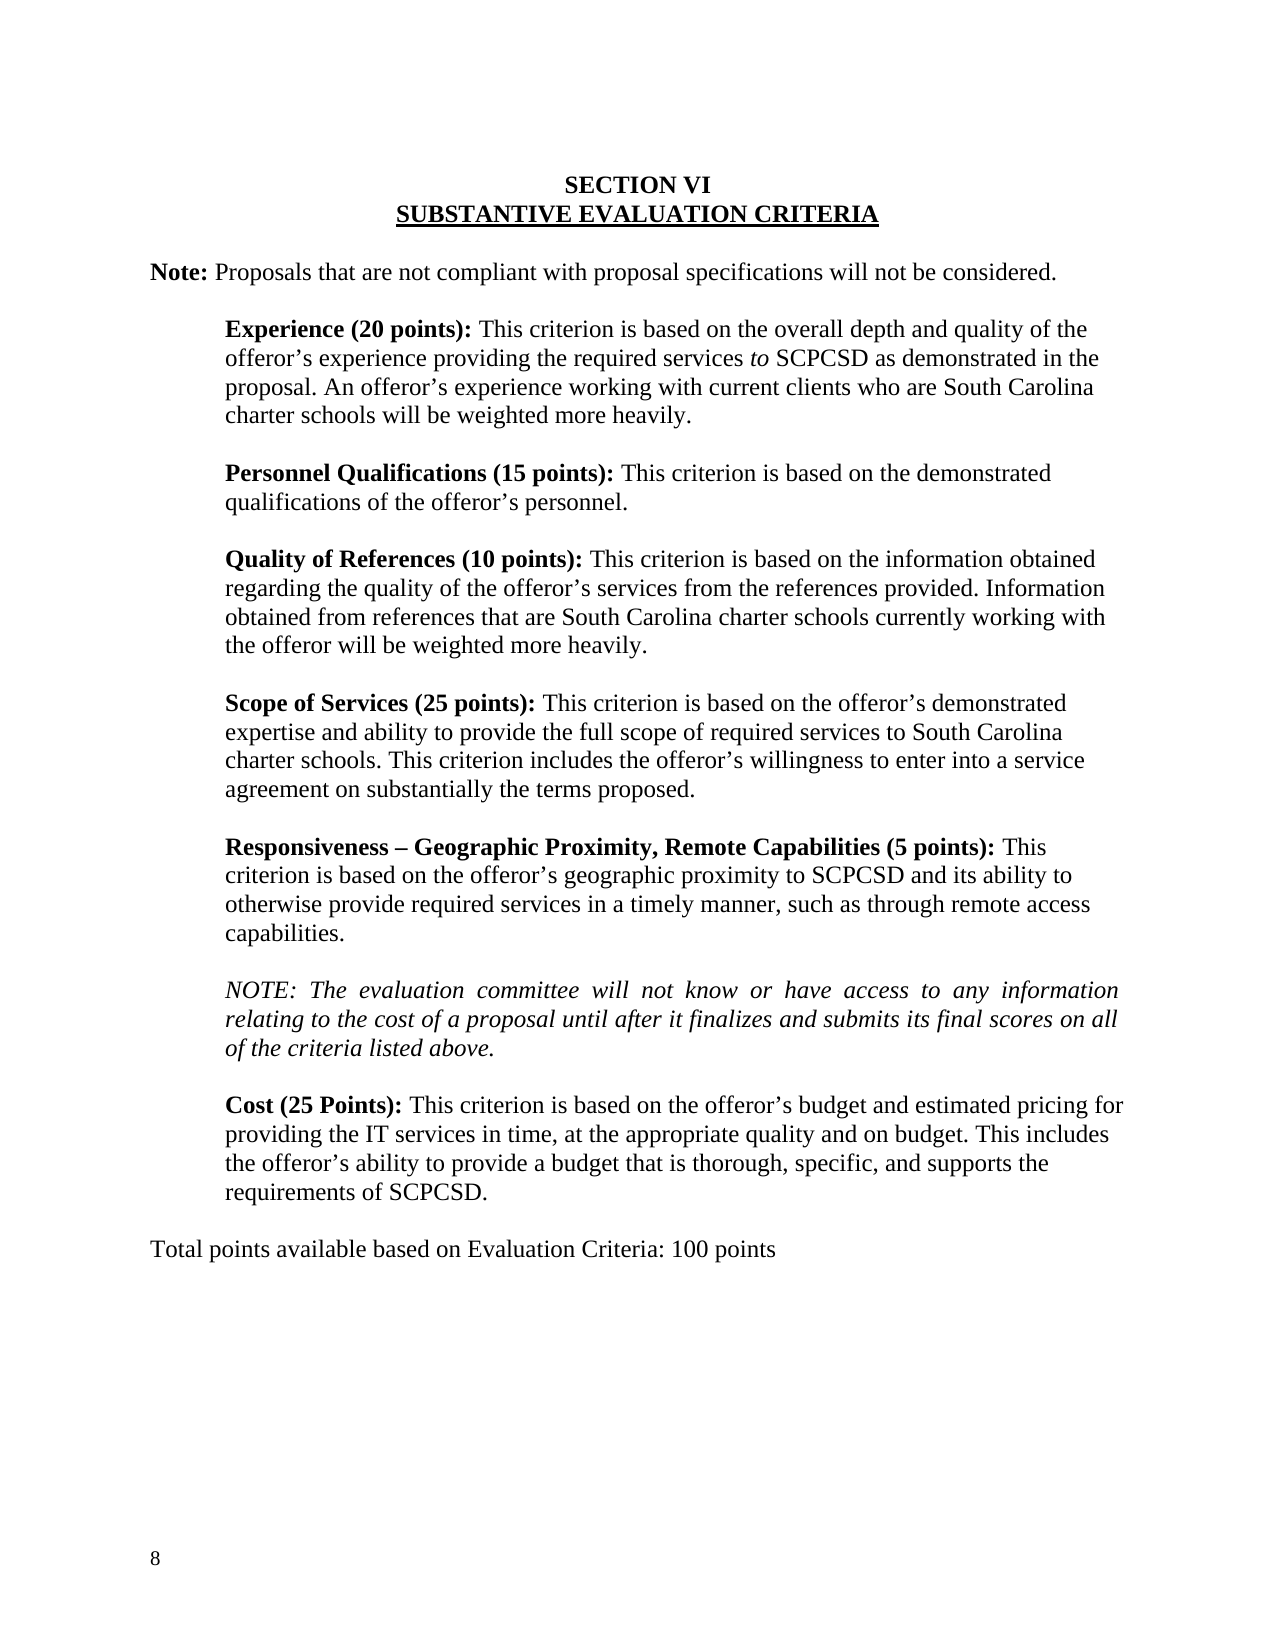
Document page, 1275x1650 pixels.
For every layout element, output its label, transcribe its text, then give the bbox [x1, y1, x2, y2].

text Quality of References (10 points): This criterion is based on the information obtained regarding the quality of the offeror’s services from the references provided. Information obtained from references that are South Carolina charter schools currently working with the offeror will be weighted more heavily. [225, 544, 1118, 659]
text Responsiveness – Geographic Proximity, Remote Capabilities (5 points): This criterion is based on the offeror’s geographic proximity to SCPCSD and its ability to otherwise provide required services in a timely manner, such as through remote access capabilities. [225, 832, 1126, 947]
text Cost (25 Points): This criterion is based on the offeror’s budget and estimated pricing for providing the IT services in time, at the appropriate quality and on budget. This includes the offeror’s ability to provide a budget that is thorough, specific, and supports the requirements of SCPCSD. [225, 1090, 1126, 1205]
text Total points available based on Evaluation Criteria: 100 points [150, 1234, 1137, 1263]
text SECTION VI SUBSTANTIVE EVALUATION CRITERIA [396, 170, 881, 228]
text Note: Proposals that are not compliant with proposal specifications will not be considered. [150, 257, 1137, 285]
text Scope of Services (25 points): This criterion is based on the offeror’s demonstrated expertise and ability to provide the full scope of required services to South Carolina charter schools. This criterion includes the offeror’s willingness to enter into a service agreement on substantially the terms proposed. [225, 688, 1126, 803]
text Personnel Qualifications (15 points): This criterion is based on the demonstrated qualifications of the offeror’s personnel. [225, 458, 1079, 515]
text NOTE: The evaluation committee will not know or have access to any information relating to the cost of a proposal until after it finalizes and submits its final scores on all of the criteria listed above. [225, 975, 1122, 1062]
text Experience (20 points): This criterion is based on the overall depth and quality of the offeror’s experience providing the required services to SCPCSD as demonstrated in the proposal. An offeror’s experience working with current clients who are South Carolina charter schools will be weighted more heavily. [225, 314, 1117, 429]
